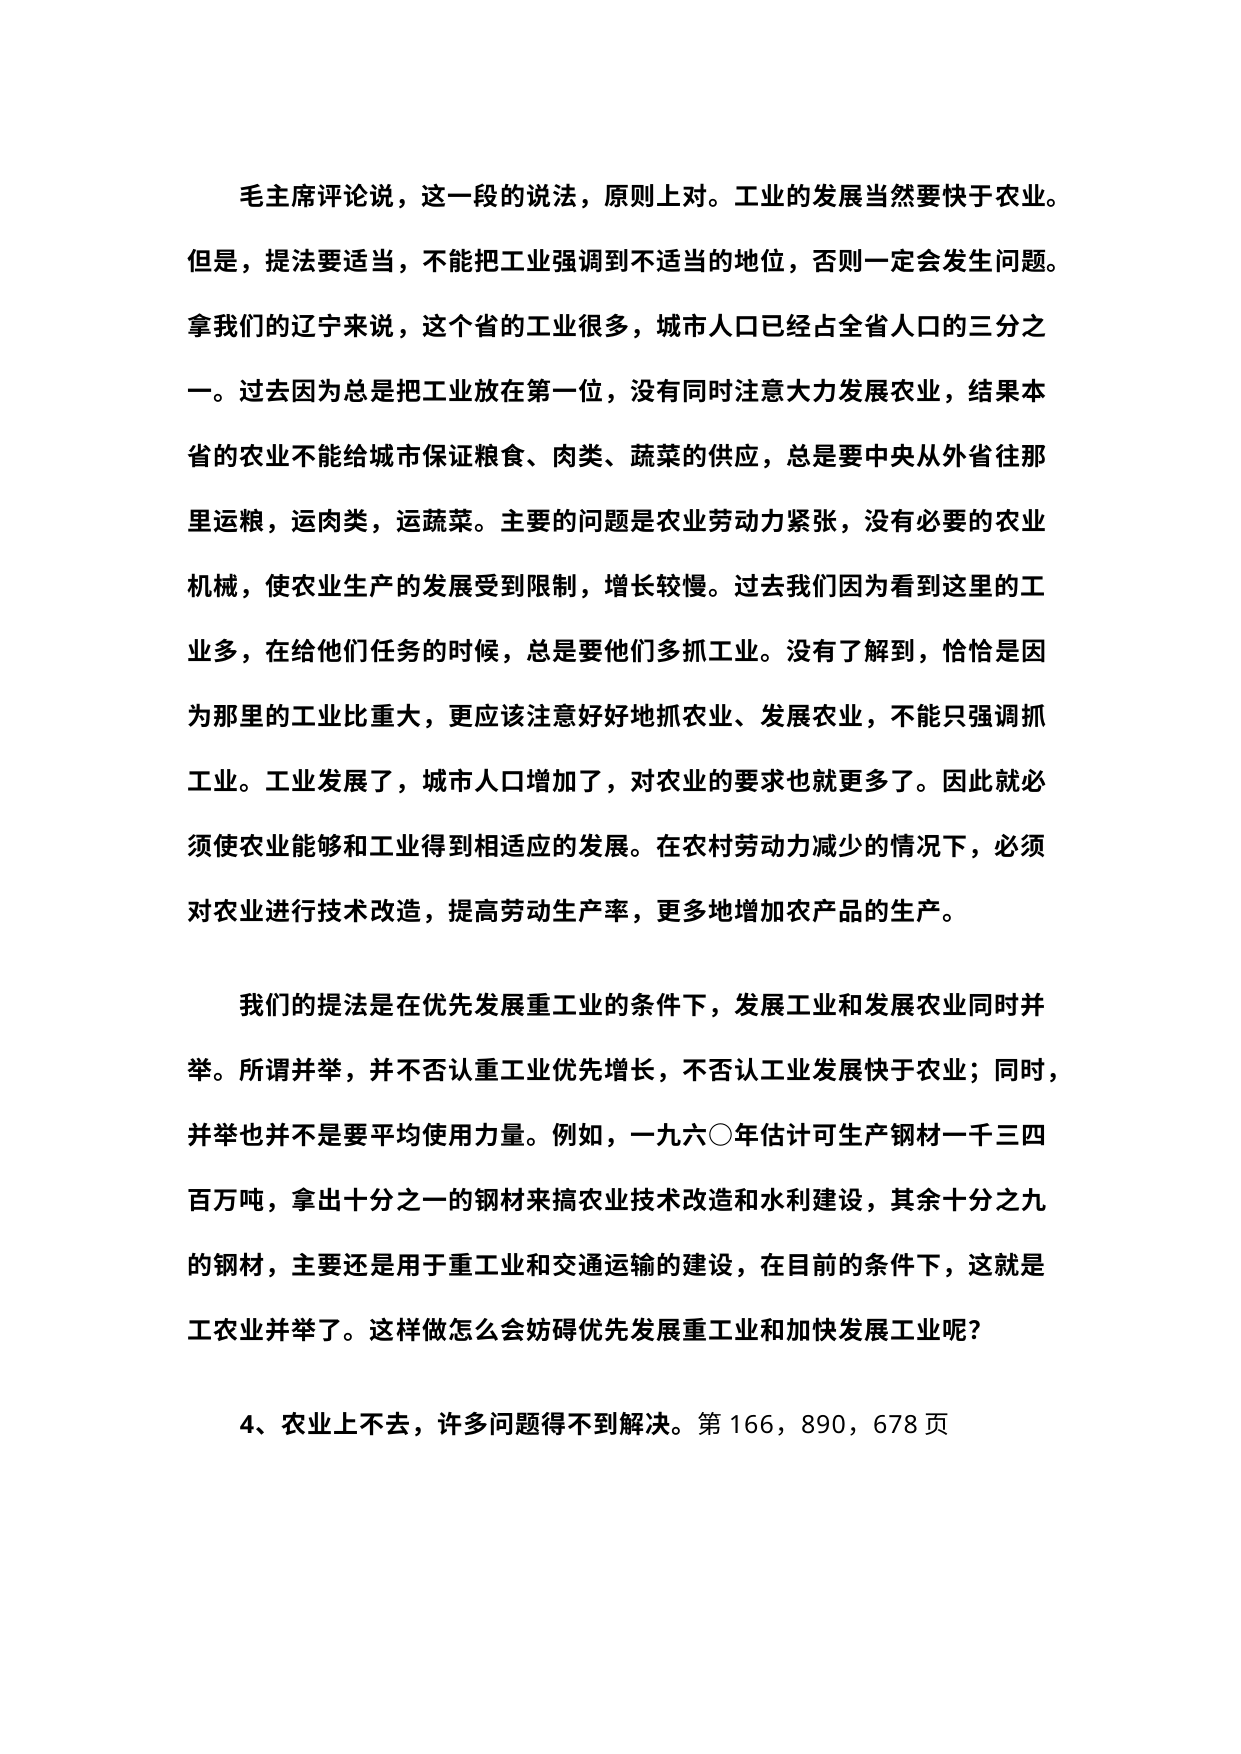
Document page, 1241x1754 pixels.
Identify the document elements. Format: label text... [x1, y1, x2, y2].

text 我们的提法是在优先发展重工业的条件下，发展工业和发展农业同时并举。所谓并举，并不否认重工业优先增长，不否认工业发展快于农业；同时，并举也并不是要平均使用力量。例如，一九六○年估计可生产钢材一千三四百万吨，拿出十分之一的钢材来搞农业技术改造和水利建设，其余十分之九的钢材，主要还是用于重工业和交通运输的建设，在目前的条件下，这就是工农业并举了。这样做怎么会妨碍优先发展重工业和加快发展工业呢？ [187, 971, 1053, 1361]
text 4、农业上不去，许多问题得不到解决。第166，890，678页 [187, 1390, 1053, 1455]
text 毛主席评论说，这一段的说法，原则上对。工业的发展当然要快于农业。但是，提法要适当，不能把工业强调到不适当的地位，否则一定会发生问题。拿我们的辽宁来说，这个省的工业很多，城市人口已经占全省人口的三分之一。过去因为总是把工业放在第一位，没有同时注意大力发展农业，结果本省的农业不能给城市保证粮食、肉类、蔬菜的供应，总是要中央从外省往那里运粮，运肉类，运蔬菜。主要的问题是农业劳动力紧张，没有必要的农业机械，使农业生产的发展受到限制，增长较慢。过去我们因为看到这里的工业多，在给他们任务的时候，总是要他们多抓工业。没有了解到，恰恰是因为那里的工业比重大，更应该注意好好地抓农业、发展农业，不能只强调抓工业。工业发展了，城市人口增加了，对农业的要求也就更多了。因此就必须使农业能够和工业得到相适应的发展。在农村劳动力减少的情况下，必须对农业进行技术改造，提高劳动生产率，更多地增加农产品的生产。 [187, 162, 1053, 942]
